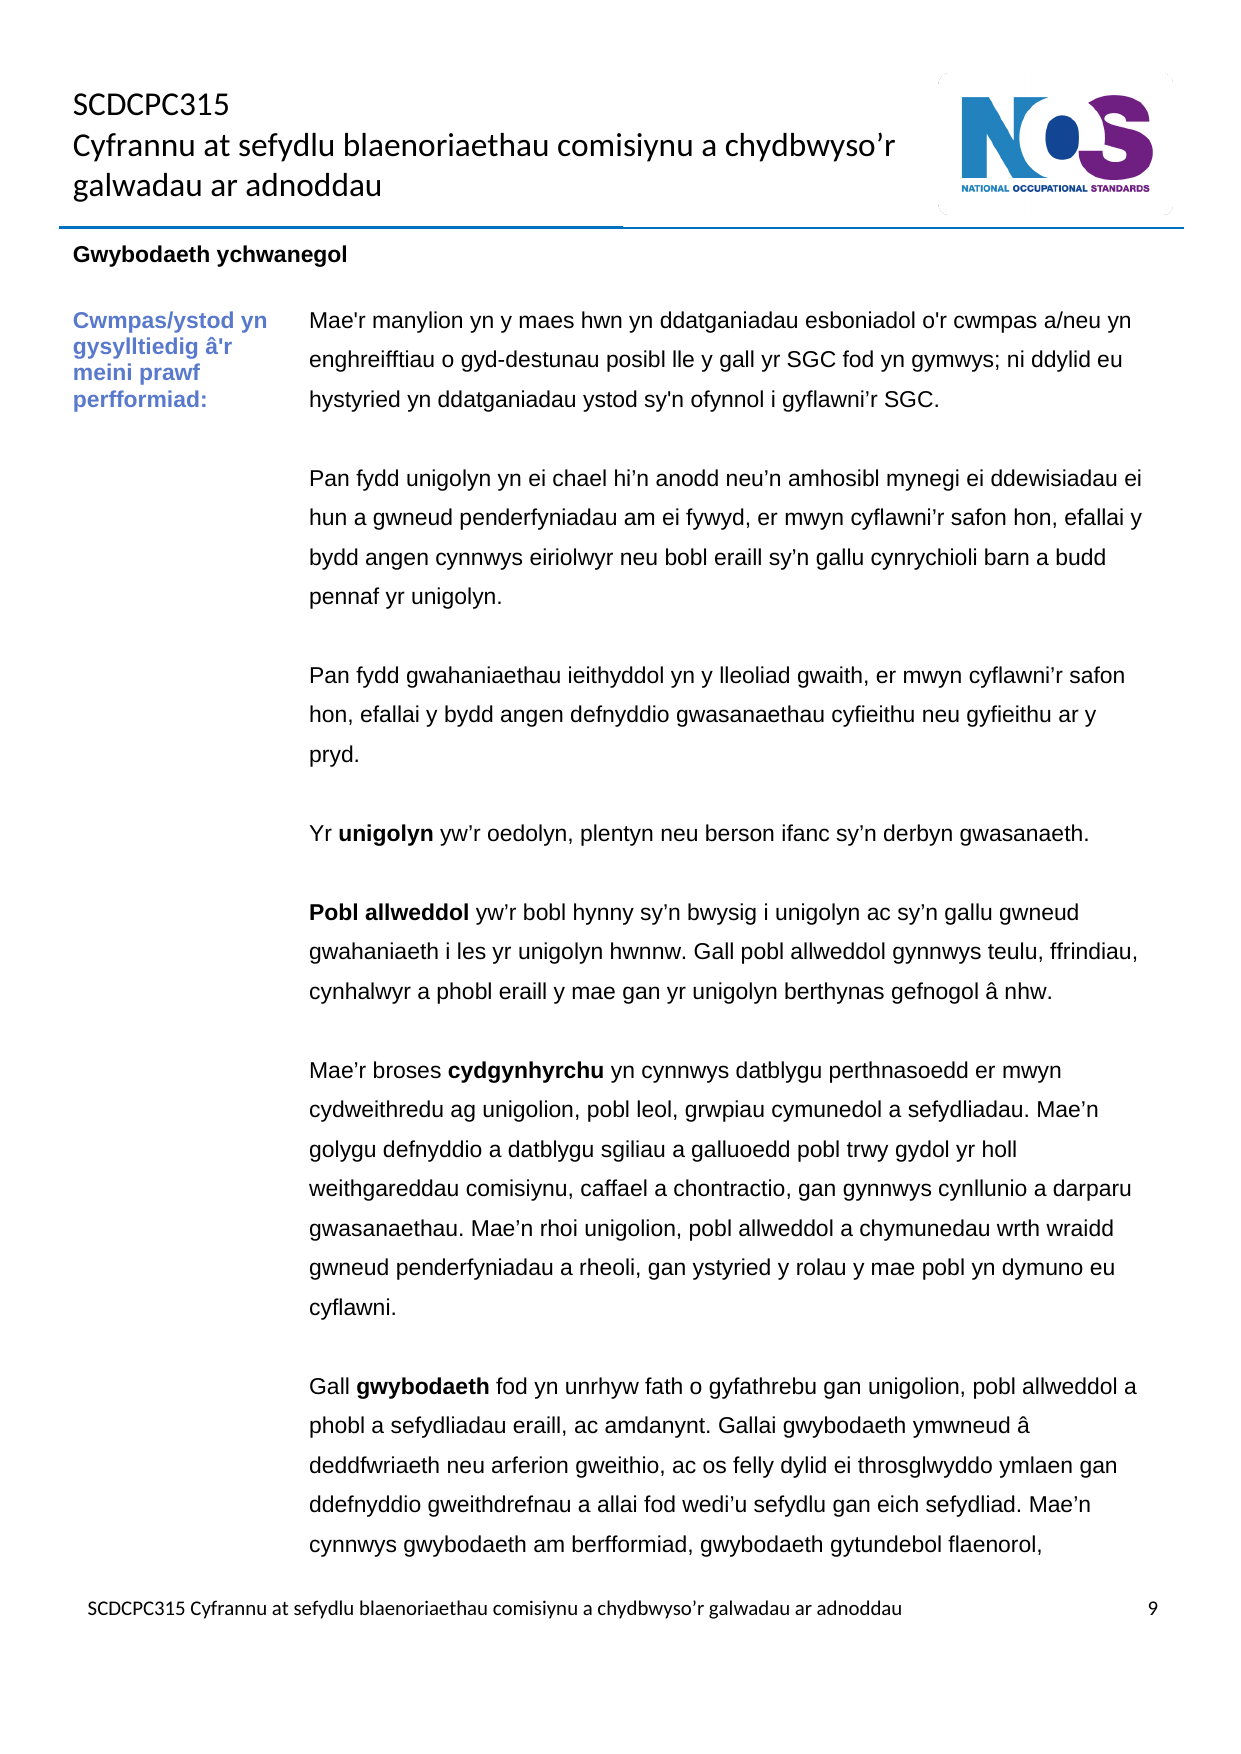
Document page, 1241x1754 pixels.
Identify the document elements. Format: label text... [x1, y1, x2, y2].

picture [938, 73, 1173, 215]
table_header Gwybodaeth ychwanegol [61, 241, 1154, 307]
table_cell Cwmpas/ystod yn gysylltiedig â'r meini prawf perfformiad: [61, 307, 298, 1557]
